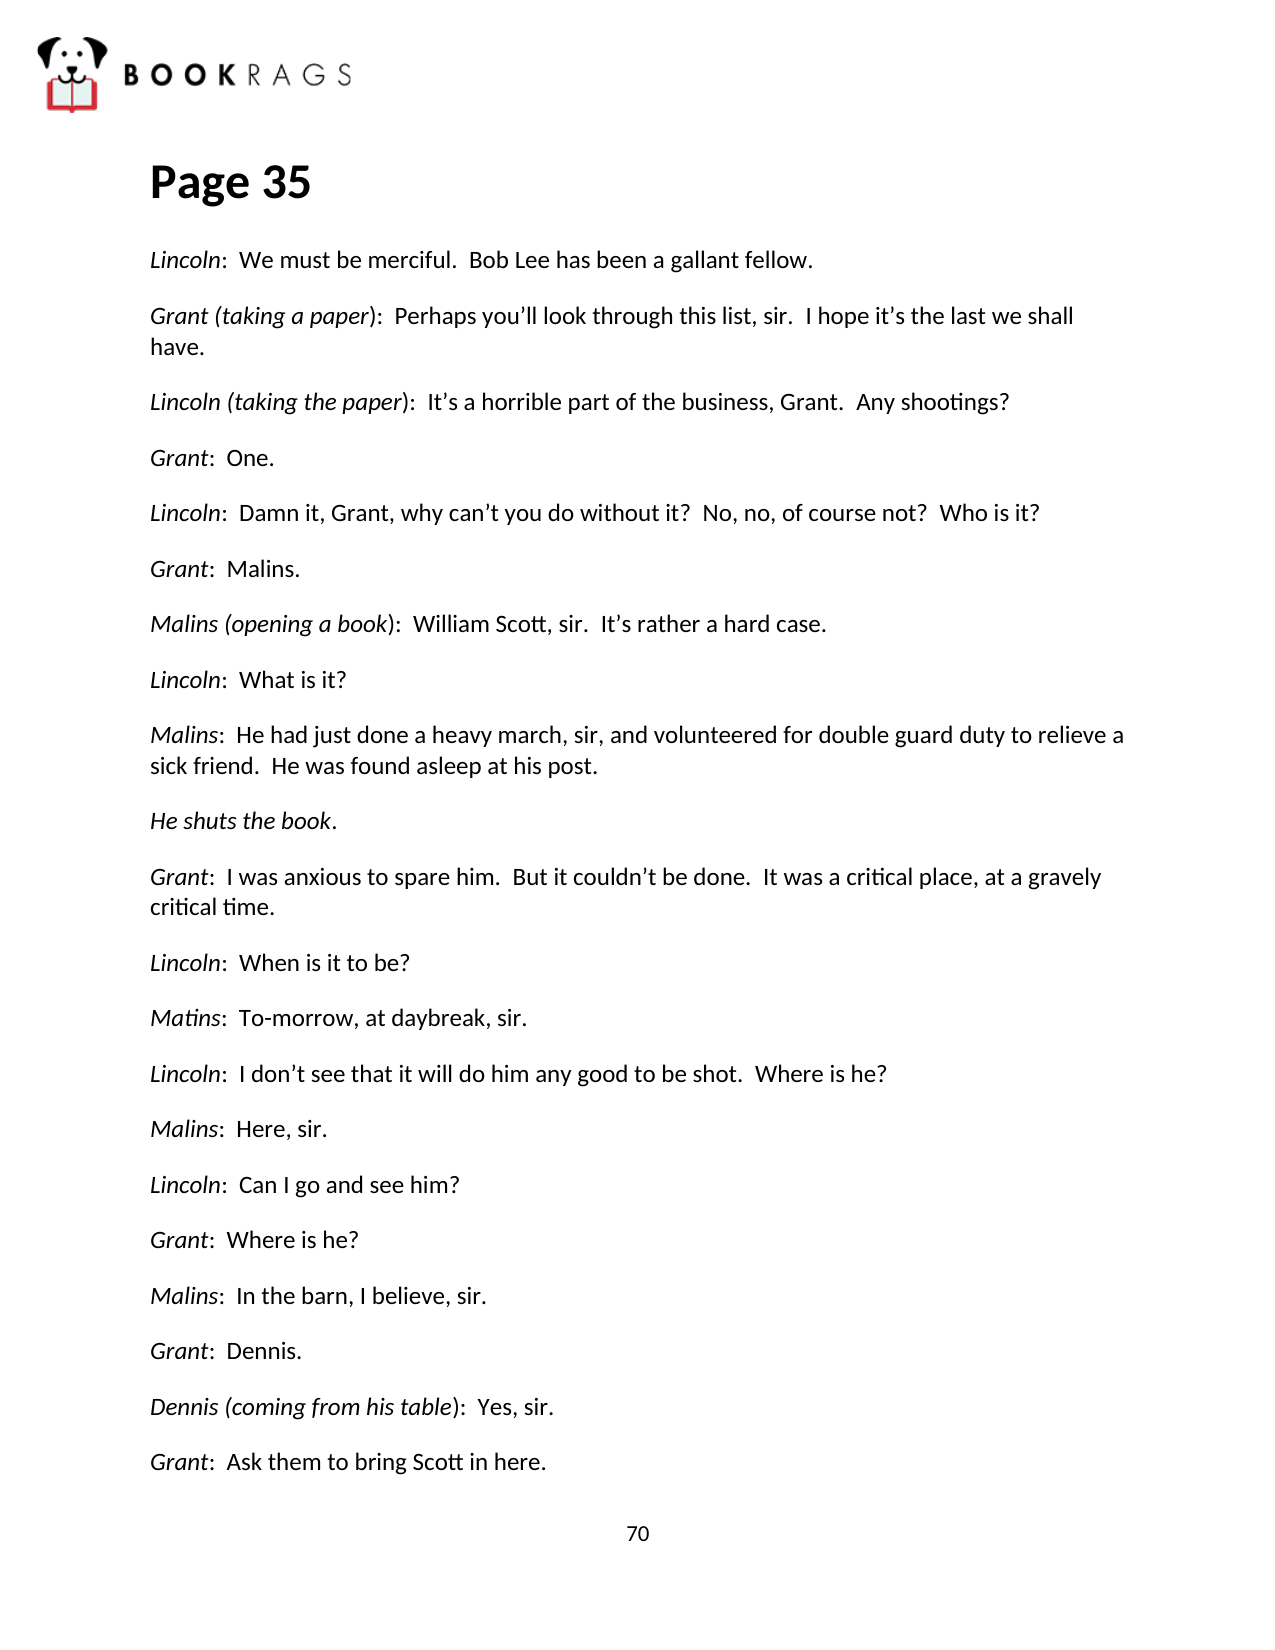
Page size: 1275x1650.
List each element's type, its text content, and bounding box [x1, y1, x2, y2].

text Lincoln: Damn it, Grant, why can’t you do without it? No, no, of course not? Who is it? [150, 497, 1125, 528]
text Malins: He had just done a heavy march, sir, and volunteered for double guard duty to relieve a sick friend. He was found asleep at his post. [150, 719, 1125, 780]
text Grant: Ask them to bring Scott in here. [150, 1447, 1125, 1477]
text Grant: Dennis. [150, 1336, 1125, 1366]
text Dennis (coming from his table): Yes, sir. [150, 1391, 1125, 1422]
text He shuts the book. [150, 805, 1125, 836]
text Lincoln (taking the paper): It’s a horrible part of the business, Grant. Any shootings? [150, 386, 1125, 417]
text Malins: Here, sir. [150, 1113, 1125, 1144]
text Grant (taking a paper): Perhaps you’ll look through this list, sir. I hope it’s the last we shall have. [150, 300, 1125, 361]
text Matins: To-morrow, at daybreak, sir. [150, 1002, 1125, 1033]
text Malins: In the barn, I believe, sir. [150, 1280, 1125, 1311]
text Grant: I was anxious to spare him. But it couldn’t be done. It was a critical place, at a gravely critical time. [150, 861, 1125, 922]
text Grant: Where is he? [150, 1224, 1125, 1255]
text Malins (opening a book): William Scott, sir. It’s rather a hard case. [150, 608, 1125, 639]
text Lincoln: When is it to be? [150, 947, 1125, 977]
text Lincoln: We must be merciful. Bob Lee has been a gallant fellow. [150, 244, 1125, 275]
text Lincoln: Can I go and see him? [150, 1169, 1125, 1199]
text Grant: One. [150, 442, 1125, 472]
picture [37, 37, 351, 113]
text Lincoln: What is it? [150, 664, 1125, 694]
text Page 35 [150, 150, 1125, 211]
text Grant: Malins. [150, 553, 1125, 583]
text Lincoln: I don’t see that it will do him any good to be shot. Where is he? [150, 1058, 1125, 1088]
